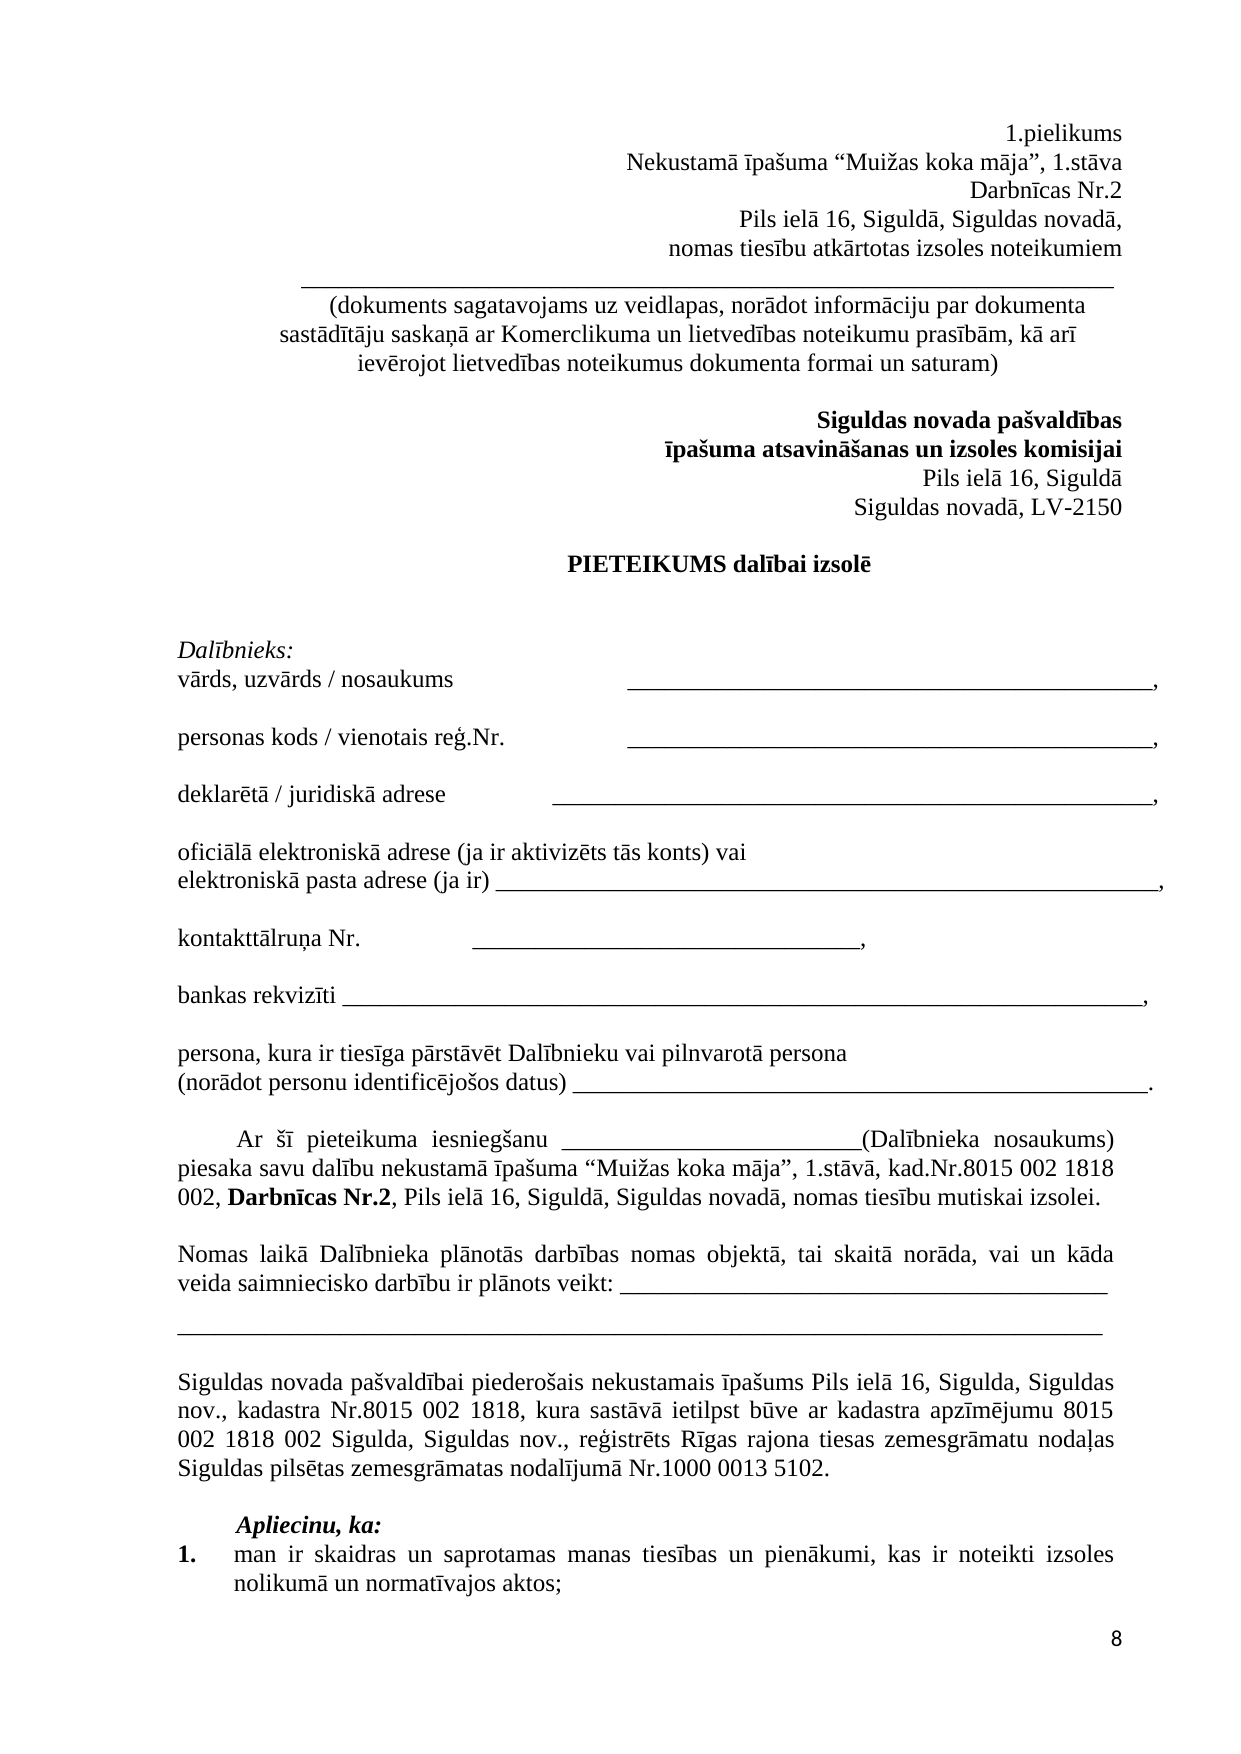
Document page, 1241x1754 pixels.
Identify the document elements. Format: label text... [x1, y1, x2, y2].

list man ir skaidras un saprotamas manas tiesības un pienākumi, kas ir noteikti izsoles nolikumā un normatīvajos aktos; [177, 1539, 1115, 1597]
text persona, kura ir tiesīga pārstāvēt Dalībnieku vai pilnvarotā persona [177, 1038, 1202, 1067]
text Dalībnieks: [177, 636, 1202, 664]
text (dokuments sagatavojams uz veidlapas, norādot informāciju par dokumenta sastādītāju saskaņā ar Komerclikuma un lietvedības noteikumu prasībām, kā arī ievērojot lietvedības noteikumus dokumenta formai un saturam) [233, 291, 1122, 377]
text Darbnīcas Nr.2 [177, 176, 1122, 204]
text Ar šī pieteikuma iesniegšanu ________________________(Dalībnieka nosaukums) piesaka savu dalību nekustamā īpašuma “Muižas koka māja”, 1.stāvā, kad.Nr.8015 002 1818 002, Darbnīcas Nr.2, Pils ielā 16, Siguldā, Siguldas novadā, nomas tiesību mutiskai izsolei. [177, 1124, 1115, 1211]
text __________________________________________________________________________ [177, 1309, 1114, 1338]
text Apliecinu, ka: [177, 1511, 1187, 1539]
text (norādot personu identificējošos datus) ______________________________________________. [177, 1067, 1202, 1096]
text deklarētā / juridiskā adrese ________________________________________________, [177, 779, 1202, 808]
text kontakttālruņa Nr. _______________________________, [177, 923, 1122, 952]
text 1.pielikums [177, 118, 1122, 147]
text vārds, uzvārds / nosaukums __________________________________________, [177, 664, 1202, 693]
text _________________________________________________________________ [233, 262, 1122, 291]
text Pils ielā 16, Siguldā, Siguldas novadā, [177, 204, 1122, 233]
text Nomas laikā Dalībnieka plānotās darbības nomas objektā, tai skaitā norāda, vai un kāda veida saimniecisko darbību ir plānots veikt: _______________________________________ [177, 1239, 1115, 1297]
text oficiālā elektroniskā adrese (ja ir aktivizēts tās konts) vai [177, 837, 1202, 866]
text Siguldas novadā, LV-2150 [177, 492, 1122, 521]
text Siguldas novada pašvaldības [177, 406, 1122, 434]
text personas kods / vienotais reģ.Nr. __________________________________________, [177, 722, 1202, 751]
text Nekustamā īpašuma “Muižas koka māja”, 1.stāva [177, 147, 1122, 176]
text elektroniskā pasta adrese (ja ir) _____________________________________________________, [177, 866, 1202, 894]
text Pils ielā 16, Siguldā [177, 463, 1122, 492]
text nomas tiesību atkārtotas izsoles noteikumiem [177, 233, 1122, 262]
text bankas rekvizīti ________________________________________________________________, [177, 981, 1202, 1009]
text Siguldas novada pašvaldībai piederošais nekustamais īpašums Pils ielā 16, Sigulda, Siguldas nov., kadastra Nr.8015 002 1818, kura sastāvā ietilpst būve ar kadastra apzīmējumu 8015 002 1818 002 Sigulda, Siguldas nov., reģistrēts Rīgas rajona tiesas zemesgrāmatu nodaļas Siguldas pilsētas zemesgrāmatas nodalījumā Nr.1000 0013 5102. [177, 1367, 1115, 1482]
text īpašuma atsavināšanas un izsoles komisijai [177, 434, 1122, 463]
text PIETEIKUMS dalībai izsolē [177, 549, 1202, 578]
